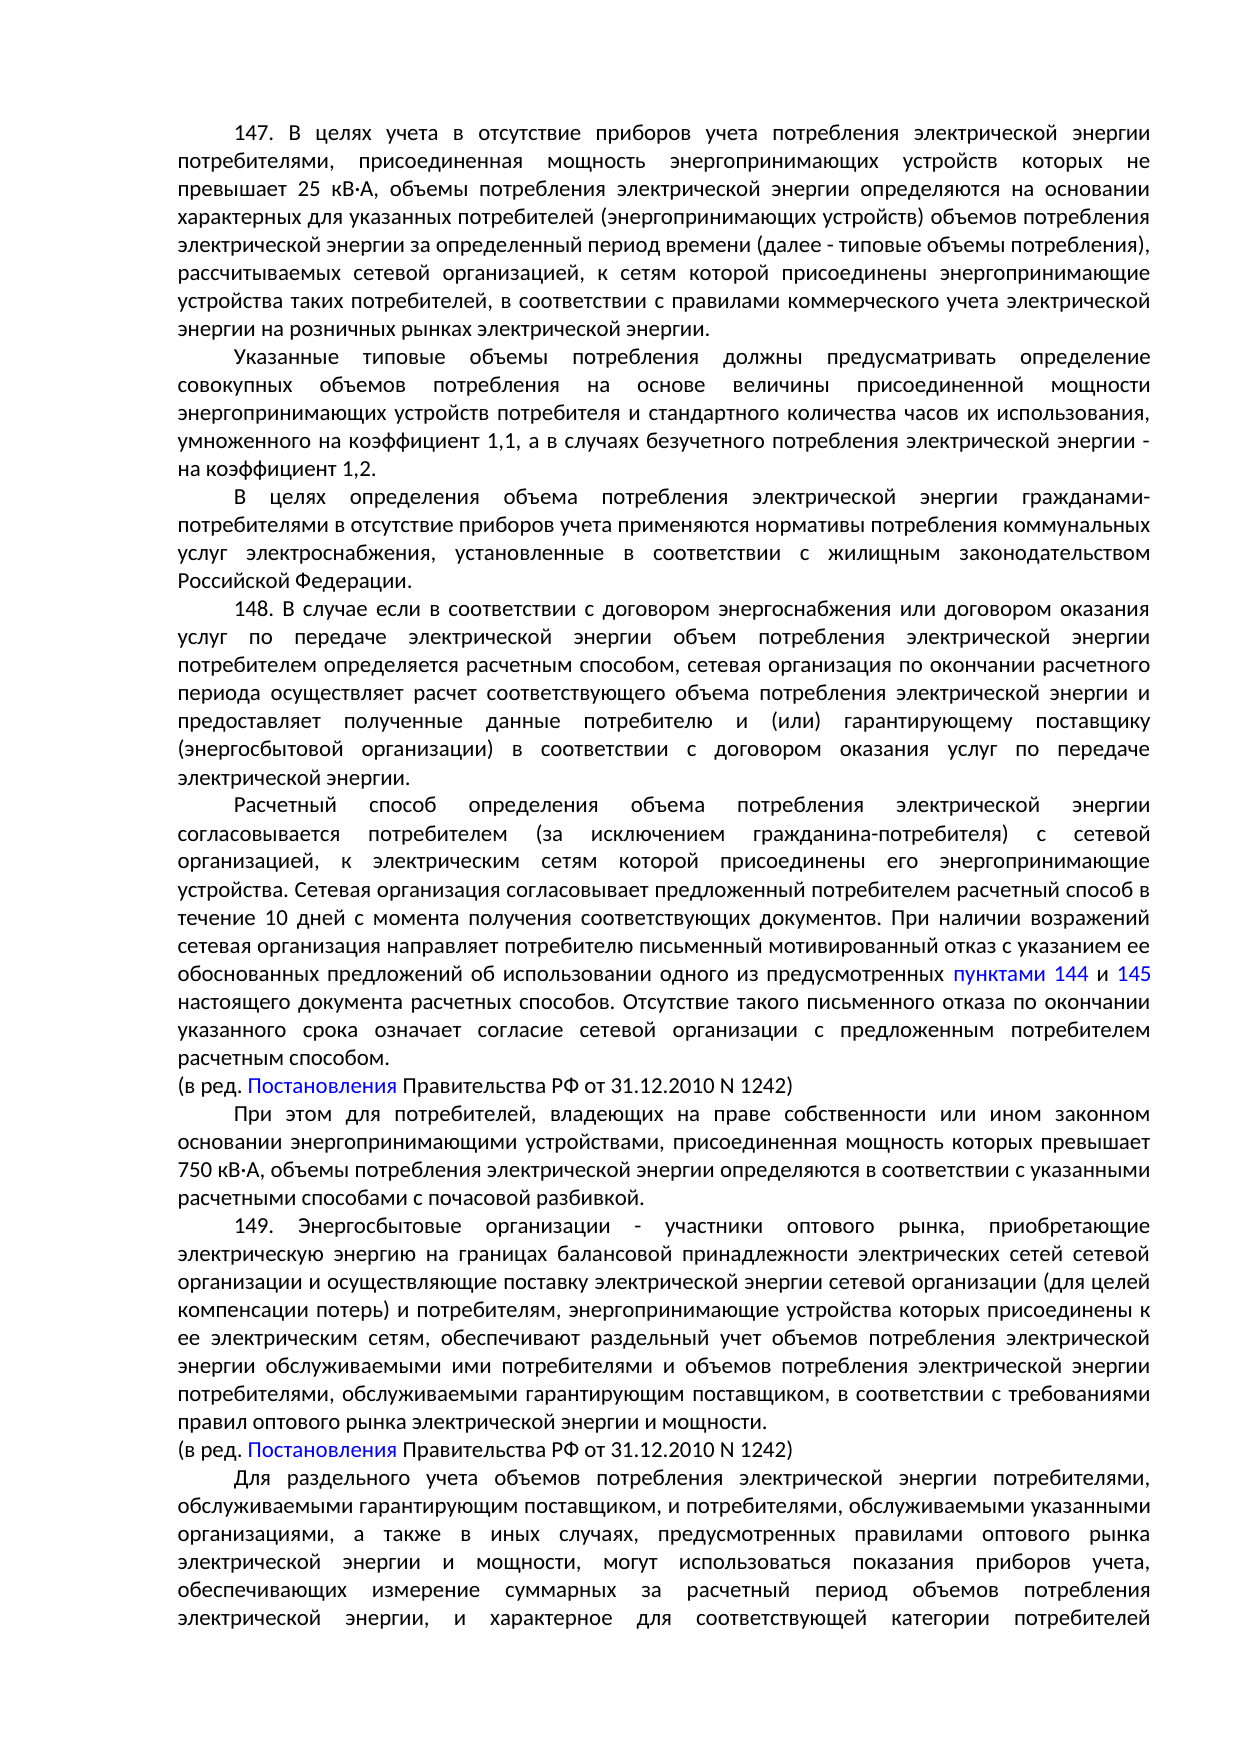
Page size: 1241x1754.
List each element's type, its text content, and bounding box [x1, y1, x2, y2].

text Расчетный способ определения объема потребления электрической энергии согласовывается потребителем (за исключением гражданина-потребителя) с сетевой организацией, к электрическим сетям которой присоединены его энергопринимающие устройства. Сетевая организация согласовывает предложенный потребителем расчетный способ в течение 10 дней с момента получения соответствующих документов. При наличии возражений сетевая организация направляет потребителю письменный мотивированный отказ с указанием ее обоснованных предложений об использовании одного из предусмотренных пунктами 144 и 145 настоящего документа расчетных способов. Отсутствие такого письменного отказа по окончании указанного срока означает согласие сетевой организации с предложенным потребителем расчетным способом. [177, 791, 1152, 1071]
text При этом для потребителей, владеющих на праве собственности или ином законном основании энергопринимающими устройствами, присоединенная мощность которых превышает 750 кВ·А, объемы потребления электрической энергии определяются в соответствии с указанными расчетными способами с почасовой разбивкой. [177, 1099, 1152, 1211]
text (в ред. Постановления Правительства РФ от 31.12.2010 N 1242) [177, 1435, 1152, 1463]
text (в ред. Постановления Правительства РФ от 31.12.2010 N 1242) [177, 1071, 1152, 1099]
text Указанные типовые объемы потребления должны предусматривать определение совокупных объемов потребления на основе величины присоединенной мощности энергопринимающих устройств потребителя и стандартного количества часов их использования, умноженного на коэффициент 1,1, а в случаях безучетного потребления электрической энергии - на коэффициент 1,2. [177, 342, 1152, 482]
text 148. В случае если в соответствии с договором энергоснабжения или договором оказания услуг по передаче электрической энергии объем потребления электрической энергии потребителем определяется расчетным способом, сетевая организация по окончании расчетного периода осуществляет расчет соответствующего объема потребления электрической энергии и предоставляет полученные данные потребителю и (или) гарантирующему поставщику (энергосбытовой организации) в соответствии с договором оказания услуг по передаче электрической энергии. [177, 594, 1152, 791]
text 149. Энергосбытовые организации - участники оптового рынка, приобретающие электрическую энергию на границах балансовой принадлежности электрических сетей сетевой организации и осуществляющие поставку электрической энергии сетевой организации (для целей компенсации потерь) и потребителям, энергопринимающие устройства которых присоединены к ее электрическим сетям, обеспечивают раздельный учет объемов потребления электрической энергии обслуживаемыми ими потребителями и объемов потребления электрической энергии потребителями, обслуживаемыми гарантирующим поставщиком, в соответствии с требованиями правил оптового рынка электрической энергии и мощности. [177, 1211, 1152, 1435]
text 147. В целях учета в отсутствие приборов учета потребления электрической энергии потребителями, присоединенная мощность энергопринимающих устройств которых не превышает 25 кВ·А, объемы потребления электрической энергии определяются на основании характерных для указанных потребителей (энергопринимающих устройств) объемов потребления электрической энергии за определенный период времени (далее - типовые объемы потребления), рассчитываемых сетевой организацией, к сетям которой присоединены энергопринимающие устройства таких потребителей, в соответствии с правилами коммерческого учета электрической энергии на розничных рынках электрической энергии. [177, 118, 1152, 342]
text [177, 1463, 1152, 1631]
text В целях определения объема потребления электрической энергии гражданами-потребителями в отсутствие приборов учета применяются нормативы потребления коммунальных услуг электроснабжения, установленные в соответствии с жилищным законодательством Российской Федерации. [177, 482, 1152, 594]
